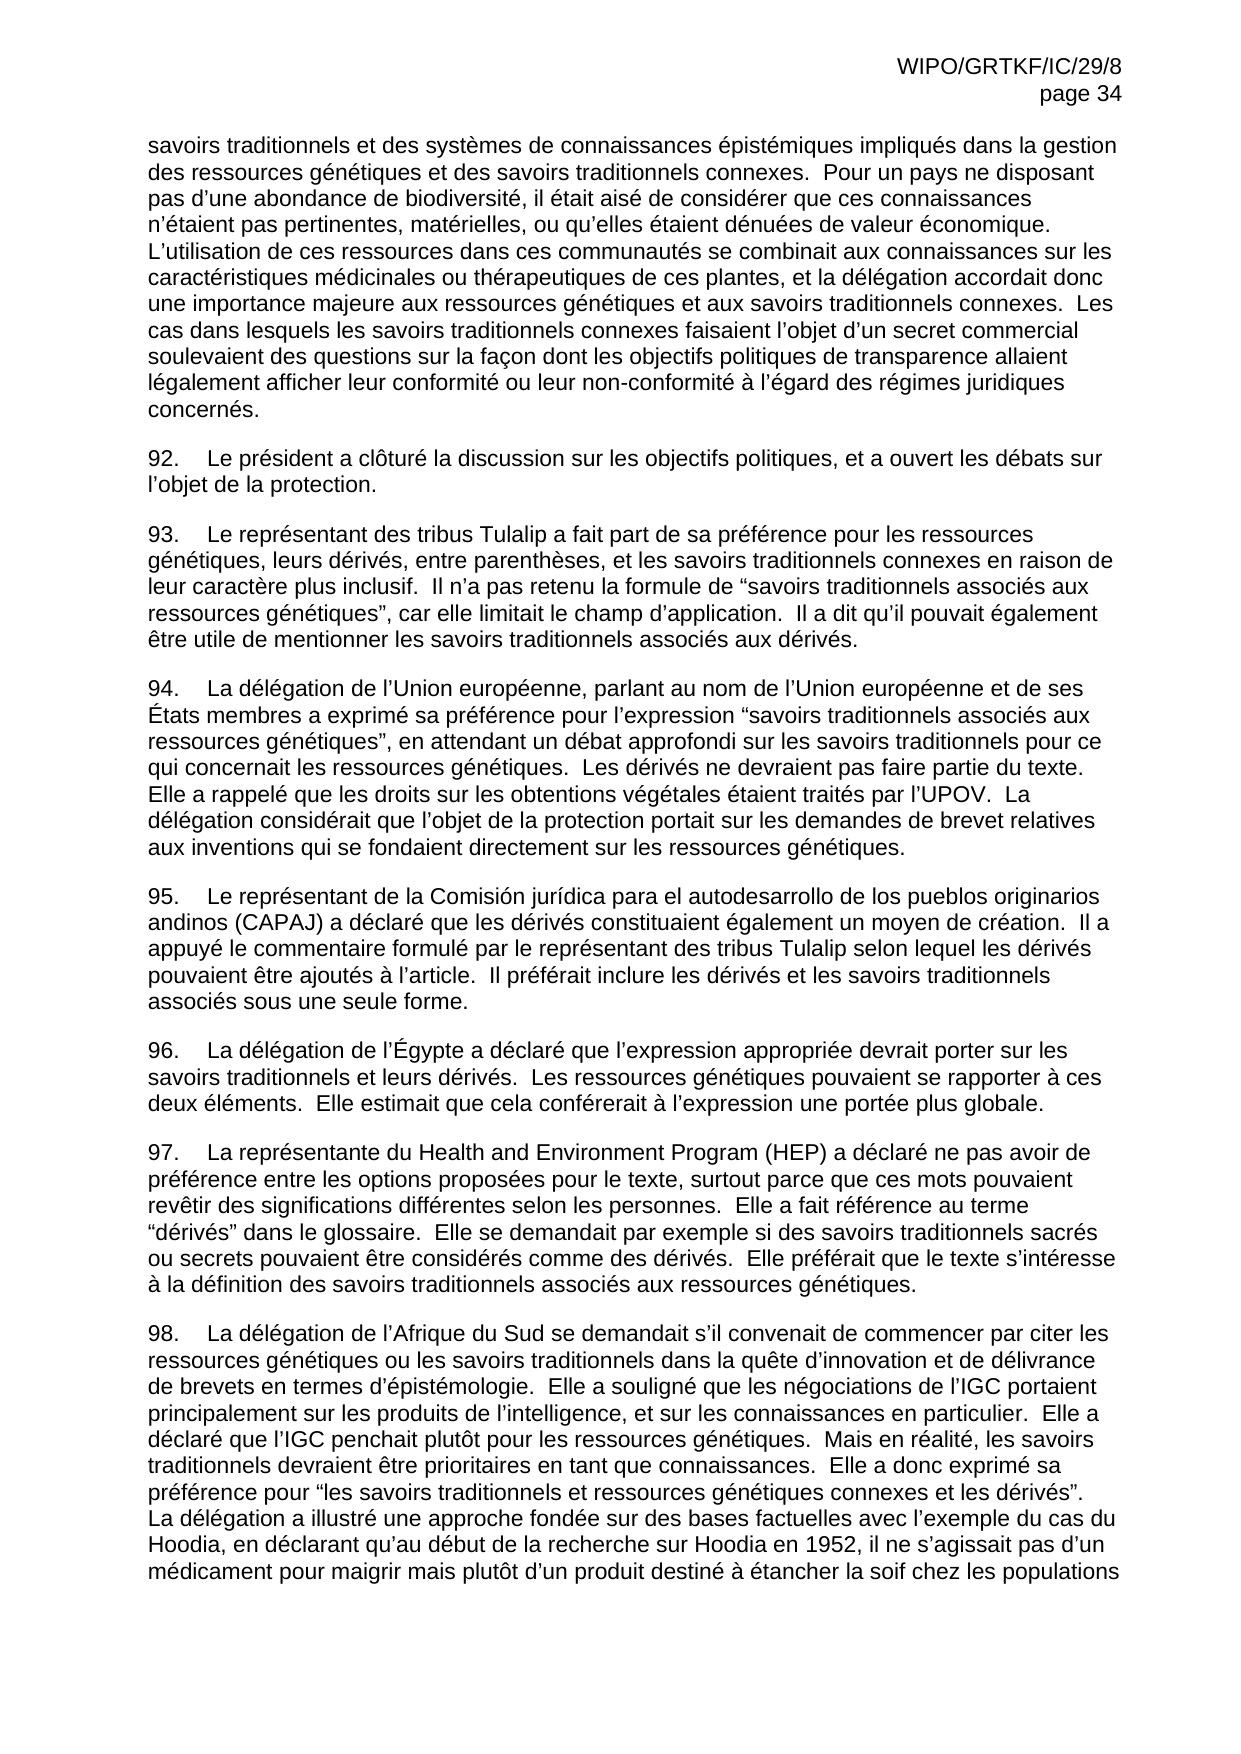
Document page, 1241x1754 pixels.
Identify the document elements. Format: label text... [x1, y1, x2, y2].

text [148, 1320, 1122, 1584]
text La représentante du Health and Environment Program (HEP) a déclaré ne pas avoir de préférence entre les options proposées pour le texte, surtout parce que ces mots pouvaient revêtir des significations différentes selon les personnes. Elle a fait référence au terme “dérivés” dans le glossaire. Elle se demandait par exemple si des savoirs traditionnels sacrés ou secrets pouvaient être considérés comme des dérivés. Elle préférait que le texte s’intéresse à la définition des savoirs traditionnels associés aux ressources génétiques. [148, 1139, 1122, 1297]
text La délégation de l’Union européenne, parlant au nom de l’Union européenne et de ses États membres a exprimé sa préférence pour l’expression “savoirs traditionnels associés aux ressources génétiques”, en attendant un débat approfondi sur les savoirs traditionnels pour ce qui concernait les ressources génétiques. Les dérivés ne devraient pas faire partie du texte. Elle a rappelé que les droits sur les obtentions végétales étaient traités par l’UPOV. La délégation considérait que l’objet de la protection portait sur les demandes de brevet relatives aux inventions qui se fondaient directement sur les ressources génétiques. [148, 675, 1122, 860]
text Le président a clôturé la discussion sur les objectifs politiques, et a ouvert les débats sur l’objet de la protection. [148, 445, 1122, 498]
text Le représentant de la Comisión jurídica para el autodesarrollo de los pueblos originarios andinos (CAPAJ) a déclaré que les dérivés constituaient également un moyen de création. Il a appuyé le commentaire formulé par le représentant des tribus Tulalip selon lequel les dérivés pouvaient être ajoutés à l’article. Il préférait inclure les dérivés et les savoirs traditionnels associés sous une seule forme. [148, 883, 1122, 1014]
text La délégation de l’Égypte a déclaré que l’expression appropriée devrait porter sur les savoirs traditionnels et leurs dérivés. Les ressources génétiques pouvaient se rapporter à ces deux éléments. Elle estimait que cela conférerait à l’expression une portée plus globale. [148, 1037, 1122, 1116]
text Le représentant des tribus Tulalip a fait part de sa préférence pour les ressources génétiques, leurs dérivés, entre parenthèses, et les savoirs traditionnels connexes en raison de leur caractère plus inclusif. Il n’a pas retenu la formule de “savoirs traditionnels associés aux ressources génétiques”, car elle limitait le champ d’application. Il a dit qu’il pouvait également être utile de mentionner les savoirs traditionnels associés aux dérivés. [148, 521, 1122, 652]
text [148, 132, 1122, 422]
